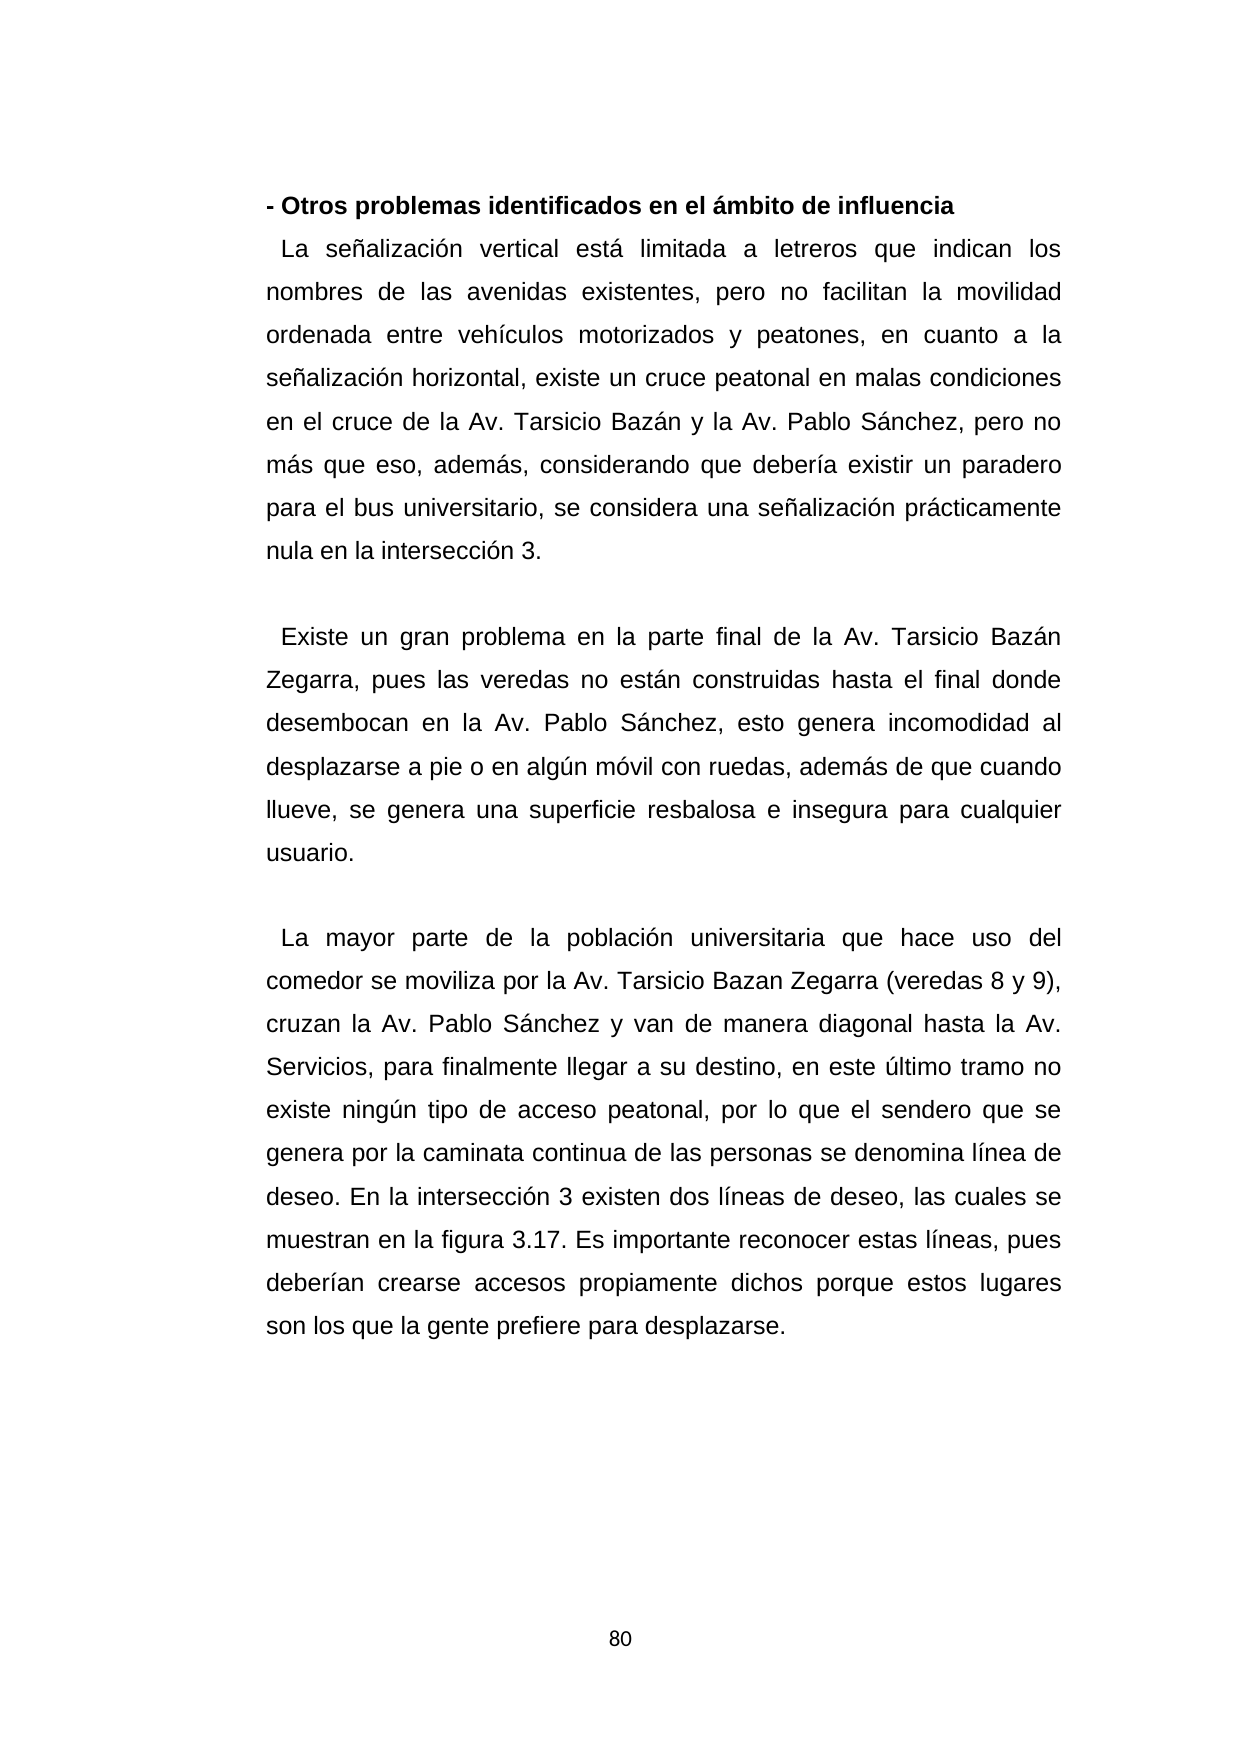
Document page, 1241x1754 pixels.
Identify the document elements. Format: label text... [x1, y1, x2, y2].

list La mayor parte de la población universitaria que hace uso del comedor se moviliza por la Av. Tarsicio Bazan Zegarra (veredas 8 y 9), cruzan la Av. Pablo Sánchez y van de manera diagonal hasta la Av. Servicios, para finalmente llegar a su destino, en este último tramo no existe ningún tipo de acceso peatonal, por lo que el sendero que se genera por la caminata continua de las personas se denomina línea de deseo. En la intersección 3 existen dos líneas de deseo, las cuales se muestran en la figura 3.17. Es importante reconocer estas líneas, pues deberían crearse accesos propiamente dichos porque estos lugares son los que la gente prefiere para desplazarse. [266, 923, 1063, 1340]
list La señalización vertical está limitada a letreros que indican los nombres de las avenidas existentes, pero no facilitan la movilidad ordenada entre vehículos motorizados y peatones, en cuanto a la señalización horizontal, existe un cruce peatonal en malas condiciones en el cruce de la Av. Tarsicio Bazán y la Av. Pablo Sánchez, pero no más que eso, además, considerando que debería existir un paradero para el bus universitario, se considera una señalización prácticamente nula en la intersección 3. [266, 234, 1063, 564]
list Existe un gran problema en la parte final de la Av. Tarsicio Bazán Zegarra, pues las veredas no están construidas hasta el final donde desembocan en la Av. Pablo Sánchez, esto genera incomodidad al desplazarse a pie o en algún móvil con ruedas, además de que cuando llueve, se genera una superficie resbalosa e insegura para cualquier usuario. [266, 622, 1063, 866]
list - Otros problemas identificados en el ámbito de influencia [266, 191, 1063, 219]
